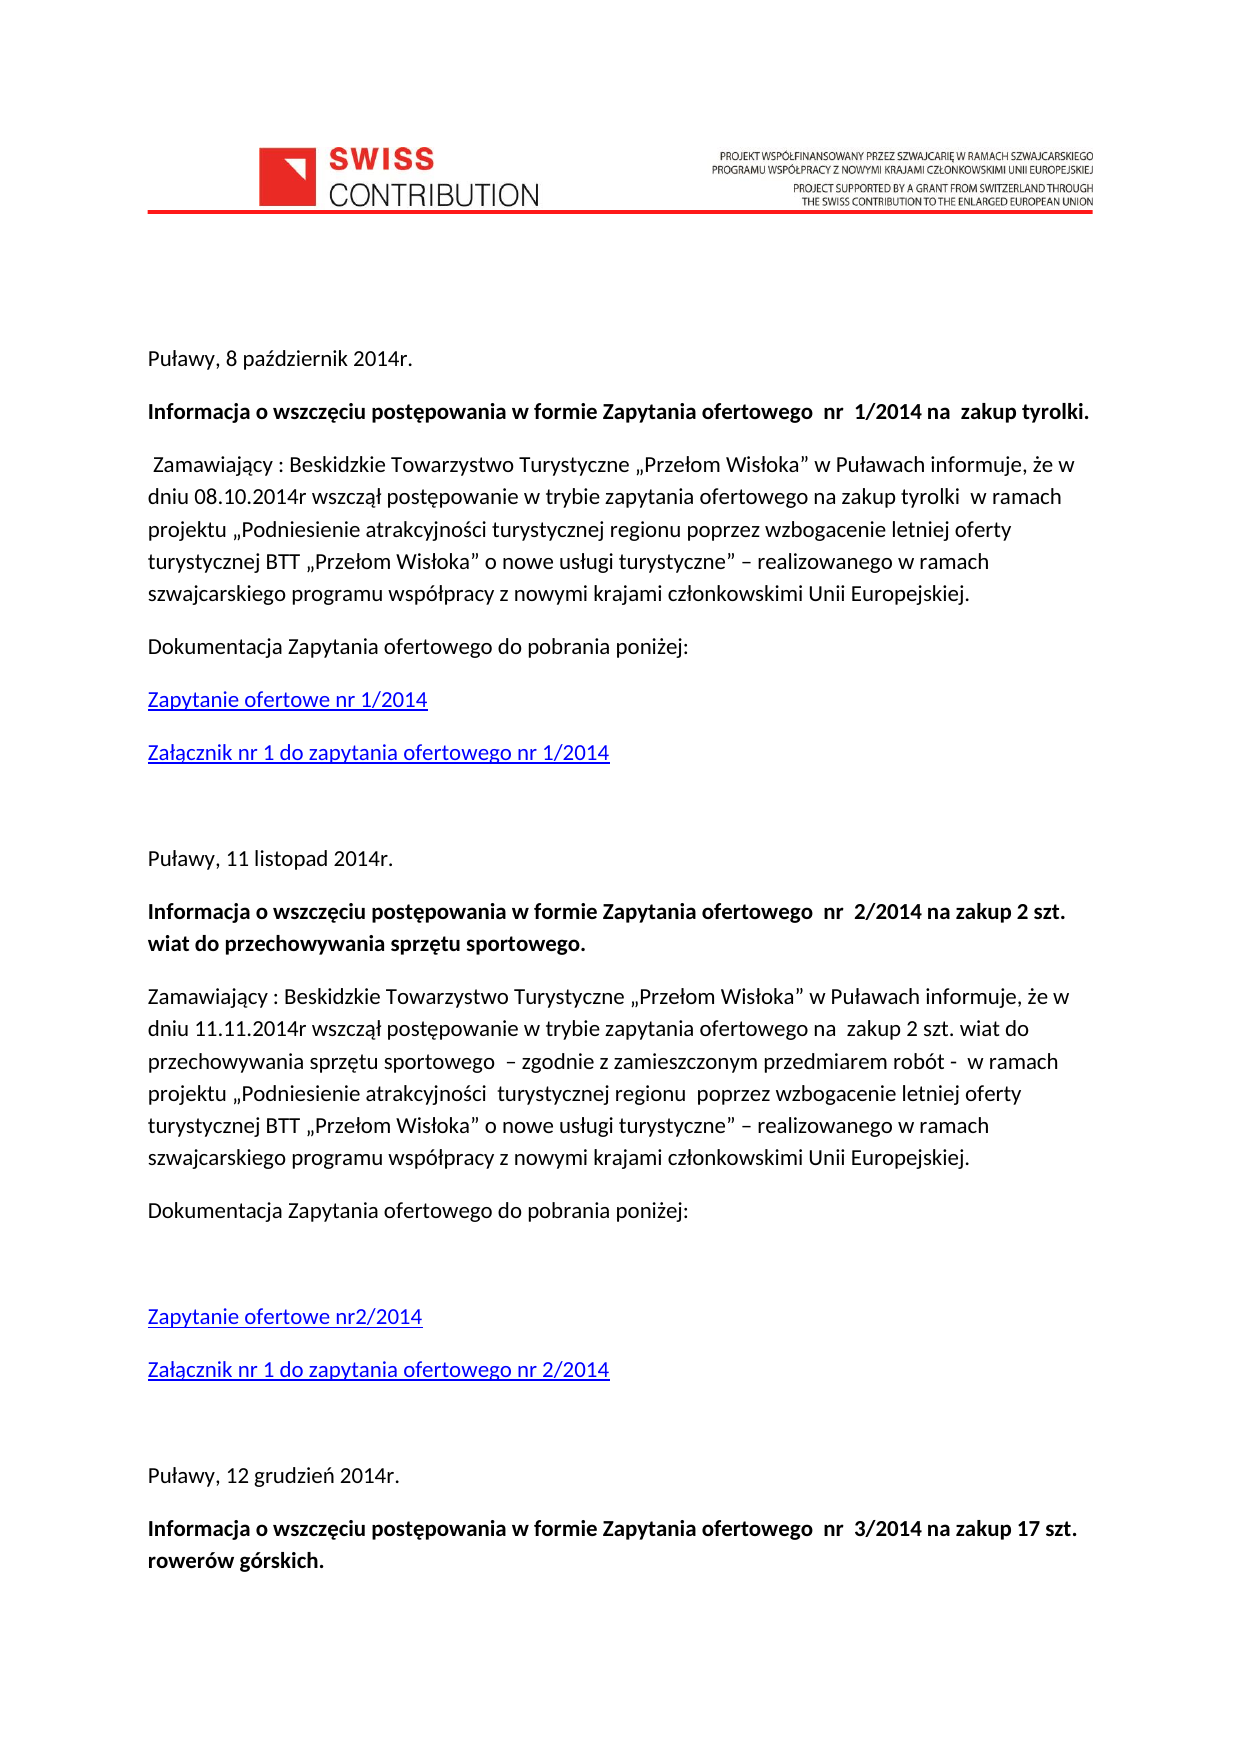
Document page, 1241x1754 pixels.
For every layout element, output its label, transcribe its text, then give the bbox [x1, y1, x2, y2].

text Informacja o wszczęciu postępowania w formie Zapytania ofertowego nr 2/2014 na zakup 2 szt. wiat do przechowywania sprzętu sportowego. [148, 897, 1093, 957]
text Zapytanie ofertowe nr 1/2014 [148, 685, 1093, 713]
text Zapytanie ofertowe nr2/2014 [148, 1302, 1093, 1330]
text Załącznik nr 1 do zapytania ofertowego nr 1/2014 [148, 738, 1093, 766]
text Puławy, 12 grudzień 2014r. [148, 1461, 1093, 1489]
text Informacja o wszczęciu postępowania w formie Zapytania ofertowego nr 3/2014 na zakup 17 szt. rowerów górskich. [148, 1514, 1093, 1575]
text Dokumentacja Zapytania ofertowego do pobrania poniżej: [148, 1196, 1093, 1224]
text Puławy, 8 październik 2014r. [148, 344, 1093, 372]
text Załącznik nr 1 do zapytania ofertowego nr 2/2014 [148, 1355, 1093, 1383]
picture [259, 147, 1093, 210]
text Zamawiający : Beskidzkie Towarzystwo Turystyczne „Przełom Wisłoka” w Puławach informuje, że w dniu 08.10.2014r wszczął postępowanie w trybie zapytania ofertowego na zakup tyrolki w ramach projektu „Podniesienie atrakcyjności turystycznej regionu poprzez wzbogacenie letniej oferty turystycznej BTT „Przełom Wisłoka” o nowe usługi turystyczne” – realizowanego w ramach szwajcarskiego programu współpracy z nowymi krajami członkowskimi Unii Europejskiej. [148, 450, 1093, 607]
text Puławy, 11 listopad 2014r. [148, 844, 1093, 872]
text Informacja o wszczęciu postępowania w formie Zapytania ofertowego nr 1/2014 na zakup tyrolki. [148, 397, 1093, 425]
text Zamawiający : Beskidzkie Towarzystwo Turystyczne „Przełom Wisłoka” w Puławach informuje, że w dniu 11.11.2014r wszczął postępowanie w trybie zapytania ofertowego na zakup 2 szt. wiat do przechowywania sprzętu sportowego – zgodnie z zamieszczonym przedmiarem robót - w ramach projektu „Podniesienie atrakcyjności turystycznej regionu poprzez wzbogacenie letniej oferty turystycznej BTT „Przełom Wisłoka” o nowe usługi turystyczne” – realizowanego w ramach szwajcarskiego programu współpracy z nowymi krajami członkowskimi Unii Europejskiej. [148, 982, 1093, 1171]
text Dokumentacja Zapytania ofertowego do pobrania poniżej: [148, 632, 1093, 660]
